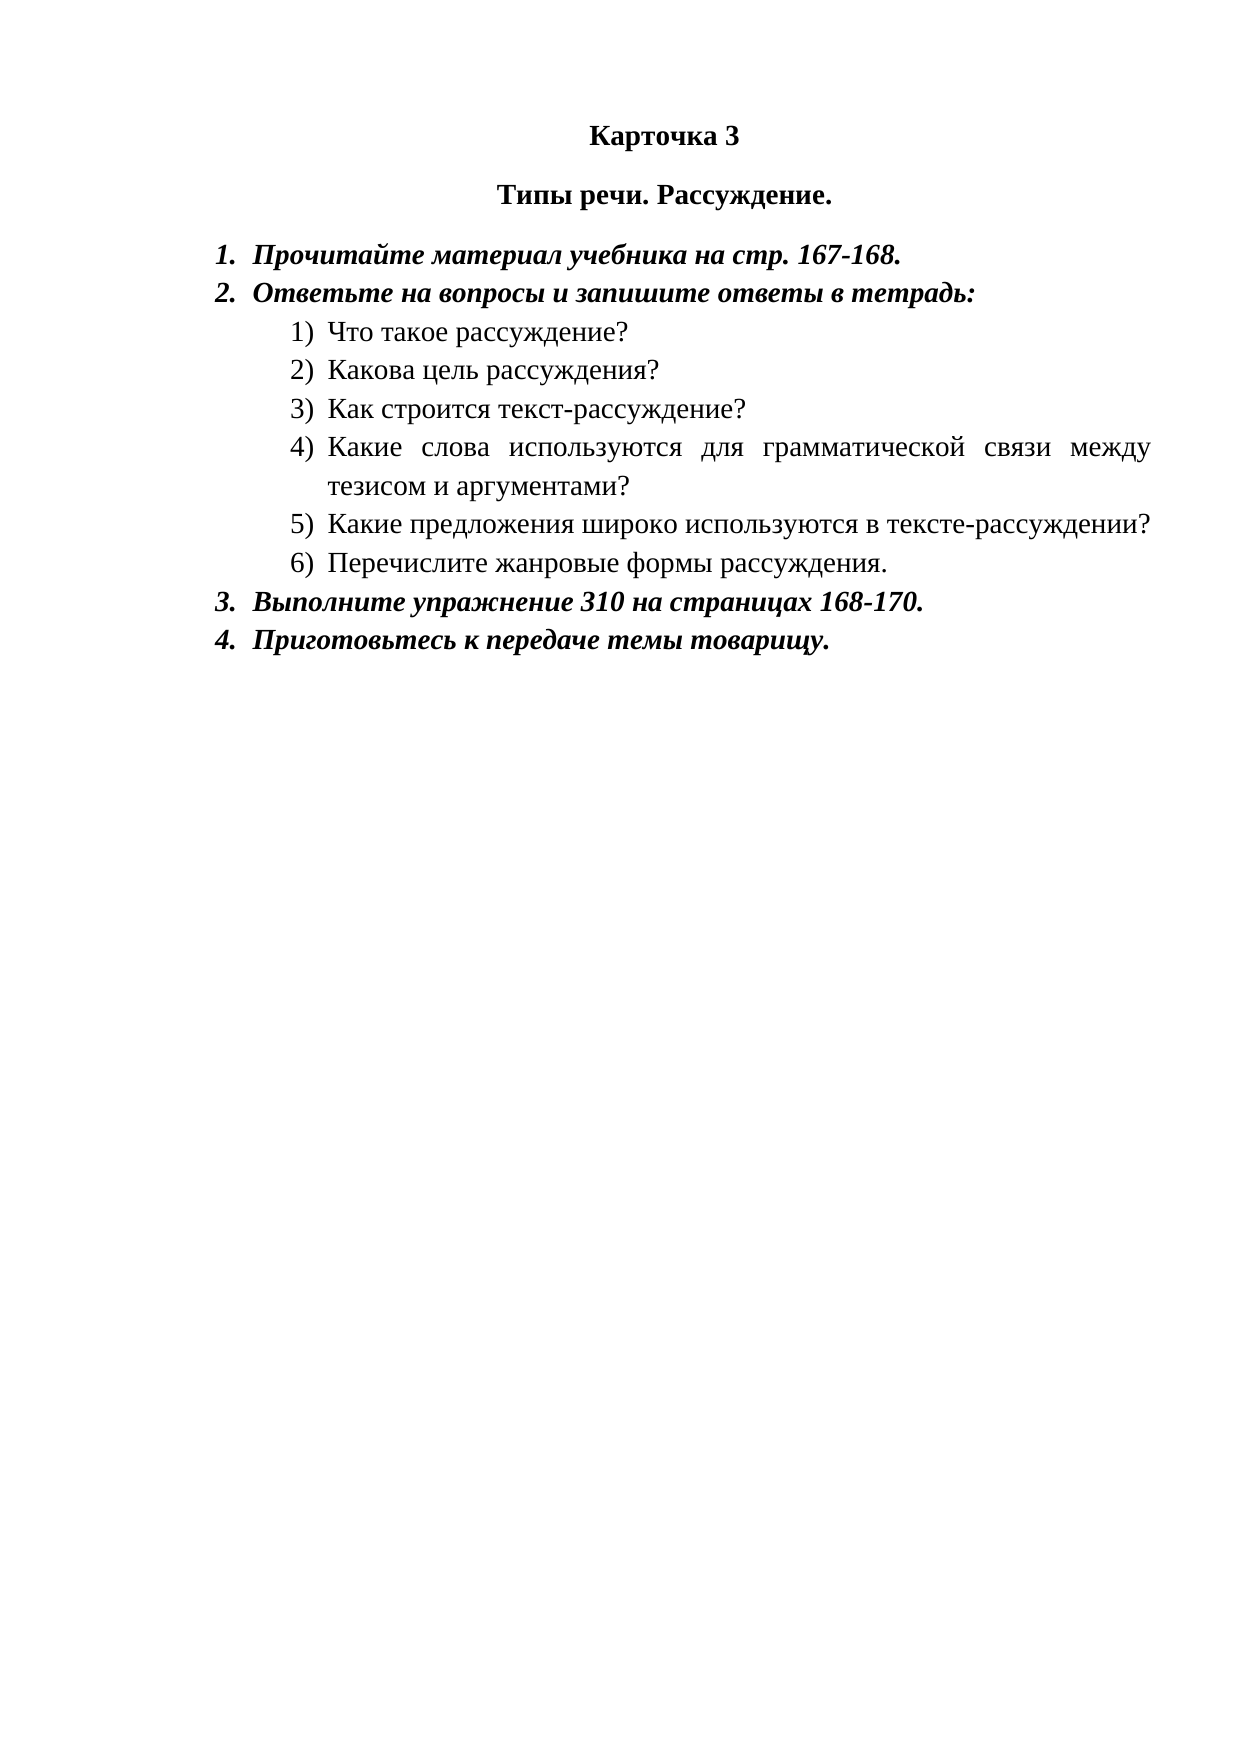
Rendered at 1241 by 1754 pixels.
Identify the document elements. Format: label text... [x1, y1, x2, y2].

list Перечислите жанровые формы рассуждения. [290, 545, 1152, 579]
list Что такое рассуждение? [290, 314, 1152, 347]
list Приготовьтесь к передаче темы товарищу. [215, 622, 1152, 656]
list Выполните упражнение 310 на страницах 168-170. [215, 584, 1152, 617]
list Ответьте на вопросы и запишите ответы в тетрадь: [215, 275, 1152, 309]
text Карточка 3 [177, 118, 1152, 152]
list Какие предложения широко используются в тексте-рассуждении? [290, 507, 1152, 540]
list Как строится текст-рассуждение? [290, 391, 1152, 424]
list Прочитайте материал учебника на стр. 167-168. [215, 237, 1152, 270]
list Какие слова используются для грамматической связи между тезисом и аргументами? [290, 429, 1152, 502]
list Какова цель рассуждения? [290, 352, 1152, 386]
text Типы речи. Рассуждение. [177, 177, 1152, 211]
